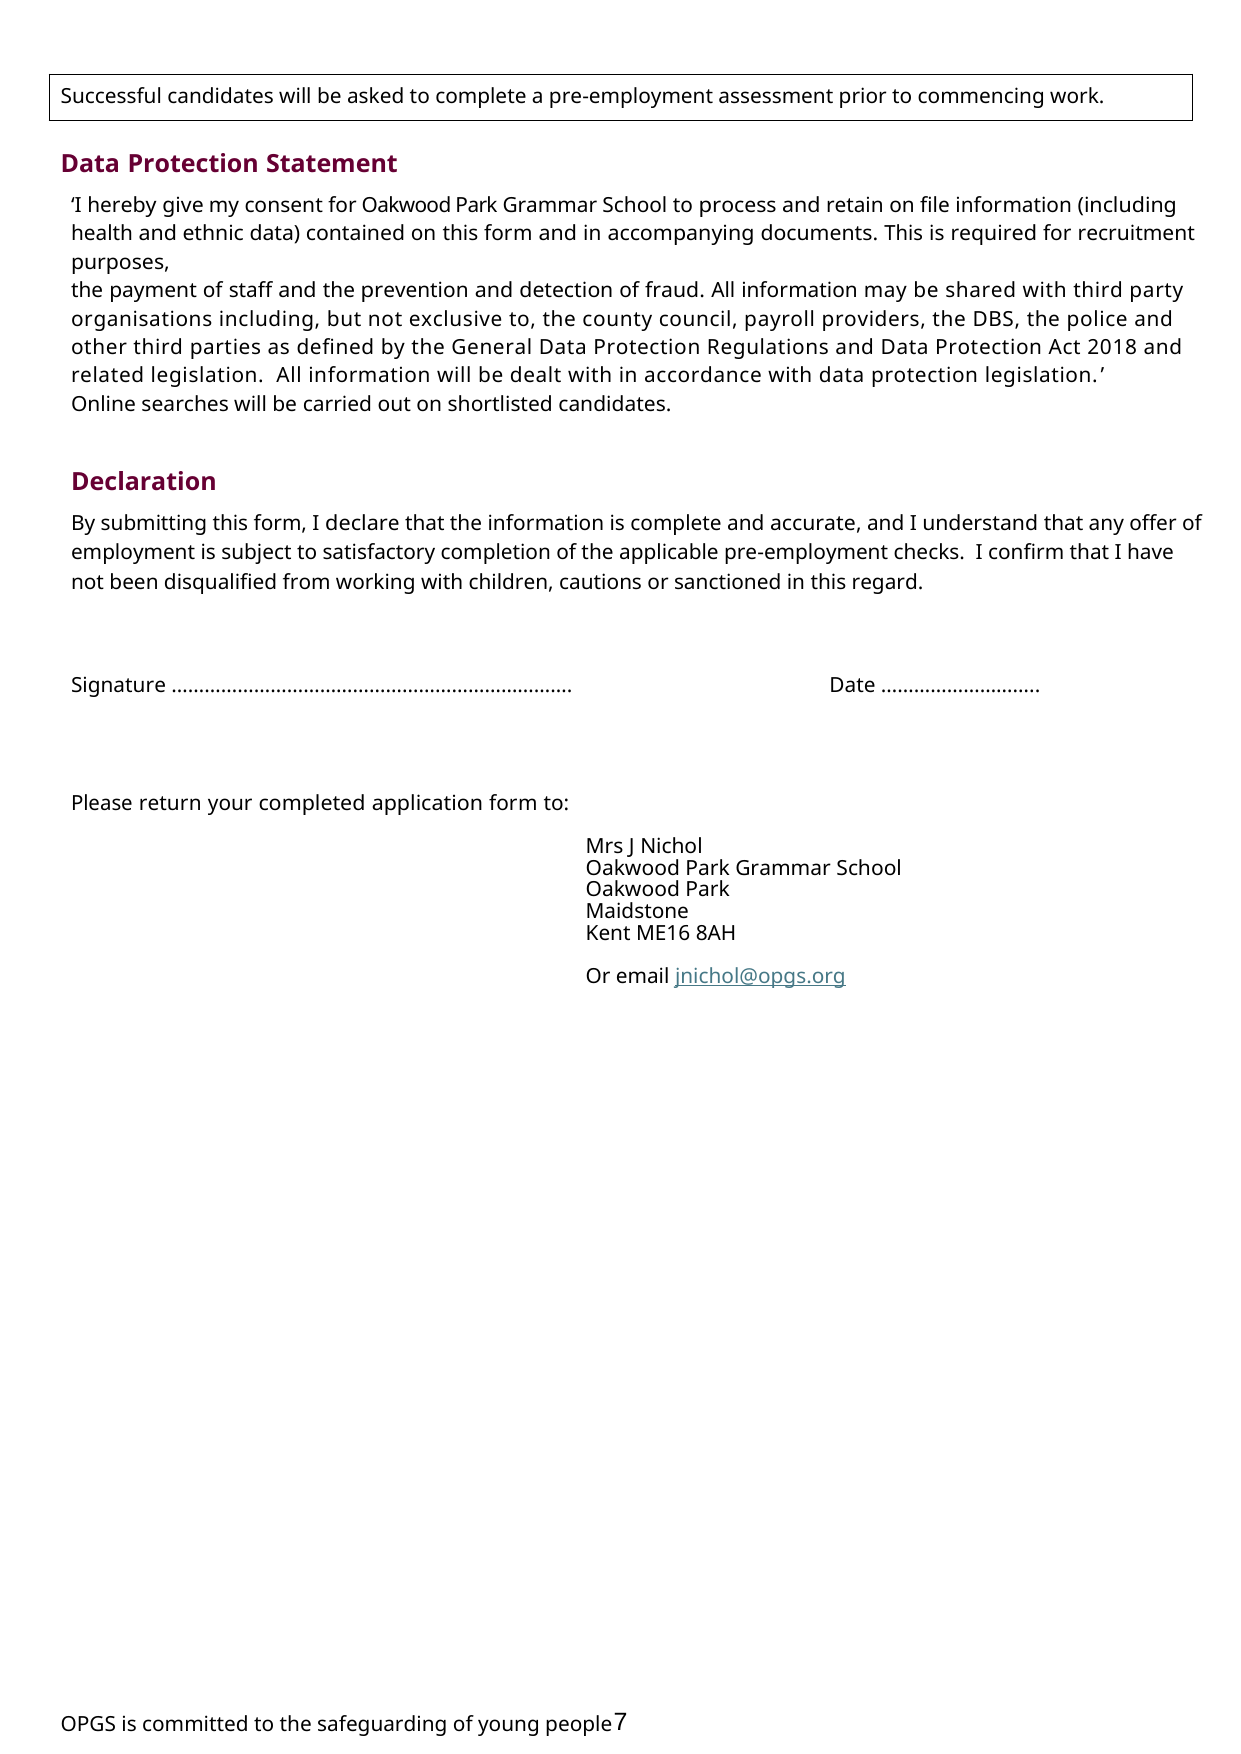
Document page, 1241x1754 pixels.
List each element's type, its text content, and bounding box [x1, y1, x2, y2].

text Oakwood Park Grammar School [521, 858, 1184, 880]
text Data Protection Statement [60, 152, 1184, 178]
text ‘I hereby give my consent for Oakwood Park Grammar School to process and retain on file information (including health and ethnic data) contained on this form and in accompanying documents. This is required for recruitment purposes, [71, 190, 1200, 275]
text Or email jnichol@opgs.org [71, 966, 1184, 987]
text the payment of staff and the prevention and detection of fraud. All information may be shared with third party organisations including, but not exclusive to, the county council, payroll providers, the DBS, the police and other third parties as defined by the General Data Protection Regulations and Data Protection Act 2018 and related legislation. All information will be dealt with in accordance with data protection legislation.’ [71, 275, 1200, 389]
text Signature ………………………………………………………………. Date ……………………….. [71, 676, 1184, 697]
text Mrs J Nichol [521, 837, 1184, 858]
text By submitting this form, I declare that the information is complete and accurate, and I understand that any offer of employment is subject to satisfactory completion of the applicable pre-employment checks. I confirm that I have not been disqualified from working with children, cautions or sanctioned in this regard. [71, 508, 1203, 595]
text Please return your completed application form to: [71, 793, 1184, 815]
text Online searches will be carried out on shortlisted candidates. [71, 389, 1200, 417]
table_header Successful candidates will be asked to complete a pre-employment assessment prior to commencing work. [50, 75, 1192, 120]
text Declaration [71, 470, 1184, 496]
text ME16 8AH [71, 923, 1184, 944]
